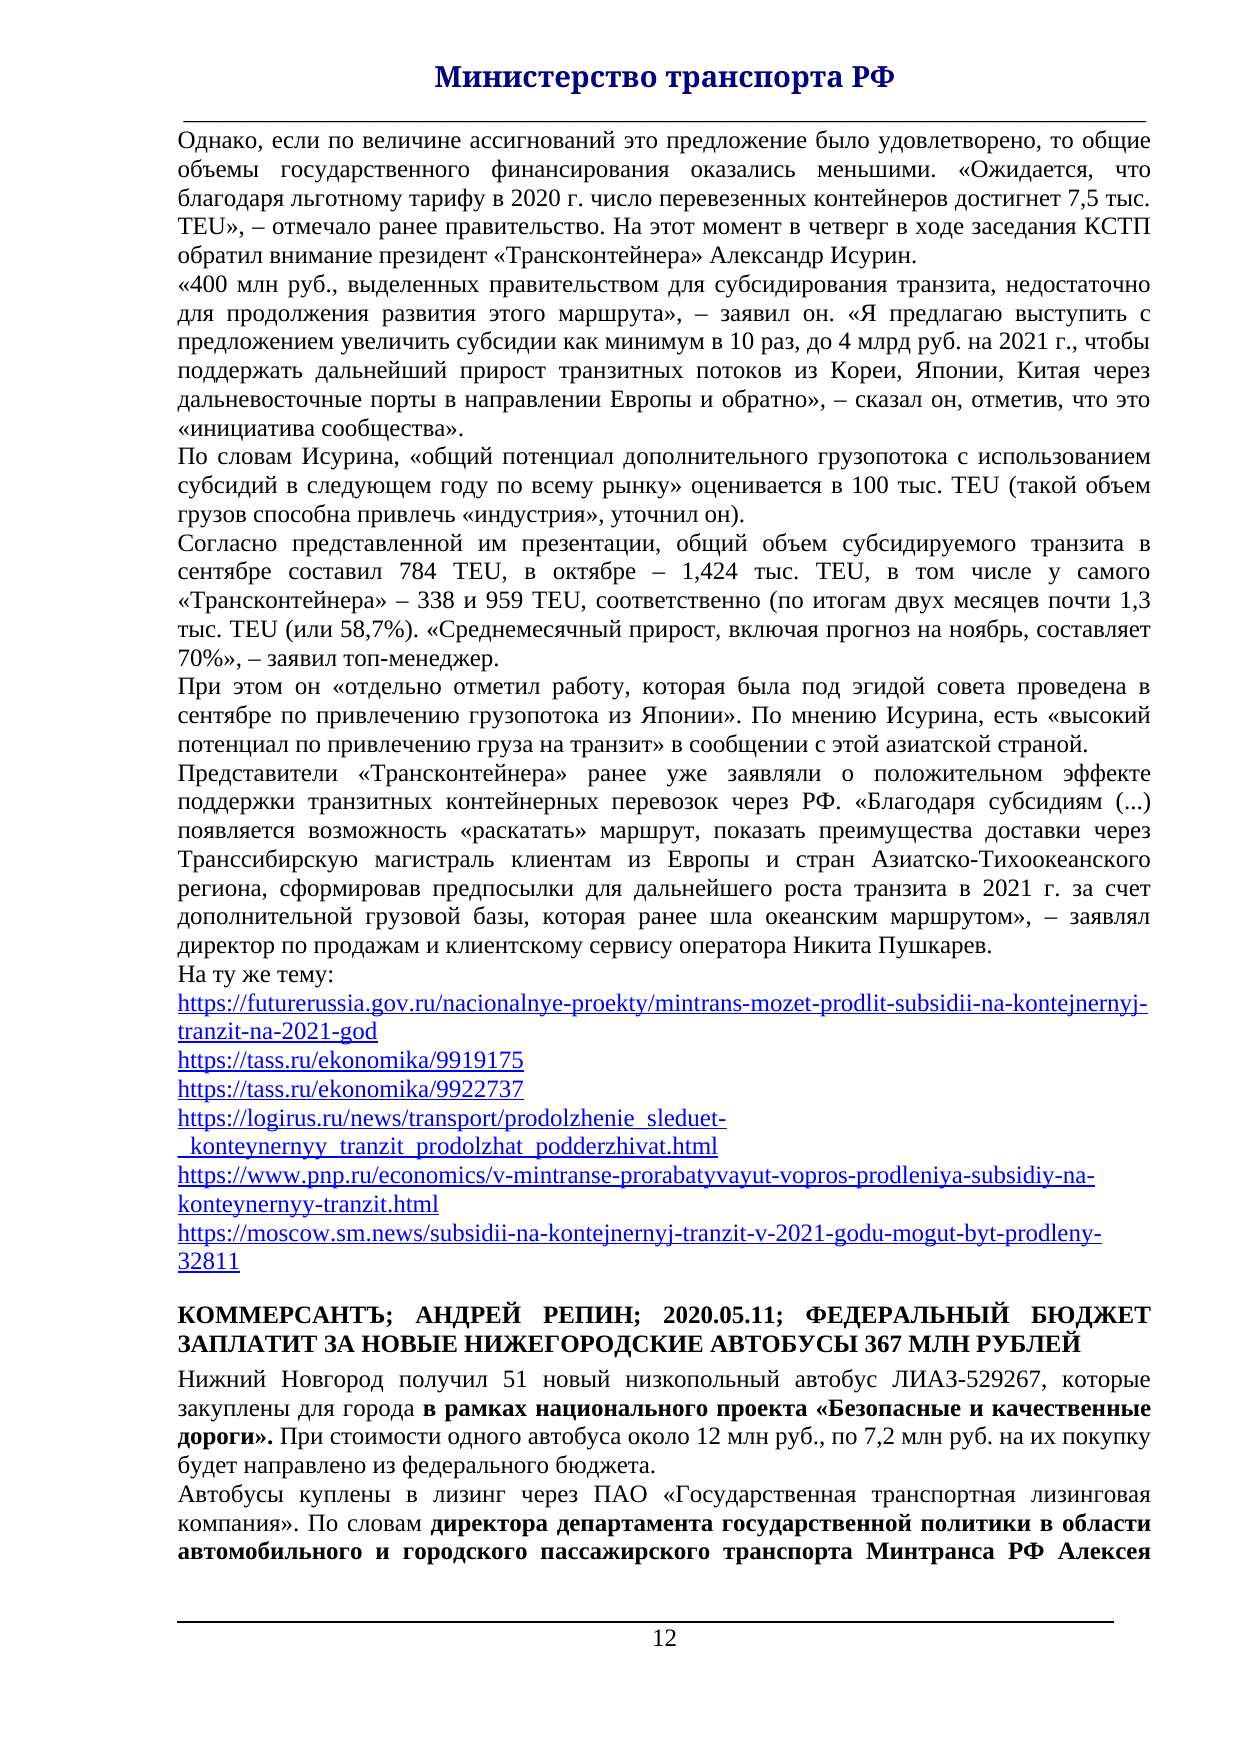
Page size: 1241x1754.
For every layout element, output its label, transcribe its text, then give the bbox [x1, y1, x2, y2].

text «400 млн руб., выделенных правительством для субсидирования транзита, недостаточно для продолжения развития этого маршрута», – заявил он. «Я предлагаю выступить с предложением увеличить субсидии как минимум в 10 раз, до 4 млрд руб. на 2021 г., чтобы поддержать дальнейший прирост транзитных потоков из Кореи, Японии, Китая через дальневосточные порты в направлении Европы и обратно», – сказал он, отметив, что это «инициатива сообщества». [177, 269, 1152, 441]
text https://tass.ru/ekonomika/9919175 [177, 1045, 1152, 1074]
text https://logirus.ru/news/transport/prodolzhenie_sleduet-_konteynernyy_tranzit_prodolzhat_podderzhivat.html [177, 1103, 1152, 1160]
text По словам Исурина, «общий потенциал дополнительного грузопотока с использованием субсидий в следующем году по всему рынку» оценивается в 100 тыс. TEU (такой объем грузов способна привлечь «индустрия», уточнил он). [177, 441, 1152, 528]
text Согласно представленной им презентации, общий объем субсидируемого транзита в сентябре составил 784 TEU, в октябре – 1,424 тыс. TEU, в том числе у самого «Трансконтейнера» – 338 и 959 TEU, соответственно (по итогам двух месяцев почти 1,3 тыс. TEU (или 58,7%). «Среднемесячный прирост, включая прогноз на ноябрь, составляет 70%», – заявил топ-менеджер. [177, 528, 1152, 671]
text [177, 1479, 1152, 1565]
text https://tass.ru/ekonomika/9922737 [177, 1074, 1152, 1103]
text Представители «Трансконтейнера» ранее уже заявляли о положительном эффекте поддержки транзитных контейнерных перевозок через РФ. «Благодаря субсидиям (...) появляется возможность «раскатать» маршрут, показать преимущества доставки через Транссибирскую магистраль клиентам из Европы и стран Азиатско-Тихоокеанского региона, сформировав предпосылки для дальнейшего роста транзита в 2021 г. за счет дополнительной грузовой базы, которая ранее шла океанским маршрутом», – заявлял директор по продажам и клиентскому сервису оператора Никита Пушкарев. [177, 758, 1152, 959]
text https://futurerussia.gov.ru/nacionalnye-proekty/mintrans-mozet-prodlit-subsidii-na-kontejnernyj-tranzit-na-2021-god [177, 988, 1152, 1045]
text При этом он «отдельно отметил работу, которая была под эгидой совета проведена в сентябре по привлечению грузопотока из Японии». По мнению Исурина, есть «высокий потенциал по привлечению груза на транзит» в сообщении с этой азиатской страной. [177, 671, 1152, 758]
text Однако, если по величине ассигнований это предложение было удовлетворено, то общие объемы государственного финансирования оказались меньшими. «Ожидается, что благодаря льготному тарифу в 2020 г. число перевезенных контейнеров достигнет 7,5 тыс. TEU», – отмечало ранее правительство. На этот момент в четверг в ходе заседания КСТП обратил внимание президент «Трансконтейнера» Александр Исурин. [177, 125, 1152, 269]
text https://moscow.sm.news/subsidii-na-kontejnernyj-tranzit-v-2021-godu-mogut-byt-prodleny-32811 [177, 1218, 1152, 1275]
text Нижний Новгород получил 51 новый низкопольный автобус ЛИАЗ-529267, которые закуплены для города в рамках национального проекта «Безопасные и качественные дороги». При стоимости одного автобуса около 12 млн руб., по 7,2 млн руб. на их покупку будет направлено из федерального бюджета. [177, 1364, 1152, 1479]
subtitle КОММЕРСАНТЪ; АНДРЕЙ РЕПИН; 2020.05.11; ФЕДЕРАЛЬНЫЙ БЮДЖЕТ ЗАПЛАТИТ ЗА НОВЫЕ НИЖЕГОРОДСКИЕ АВТОБУСЫ 367 МЛН РУБЛЕЙ [177, 1300, 1152, 1358]
text На ту же тему: [177, 959, 1152, 988]
text https://www.pnp.ru/economics/v-mintranse-prorabatyvayut-vopros-prodleniya-subsidiy-na-konteynernyy-tranzit.html [177, 1160, 1152, 1218]
